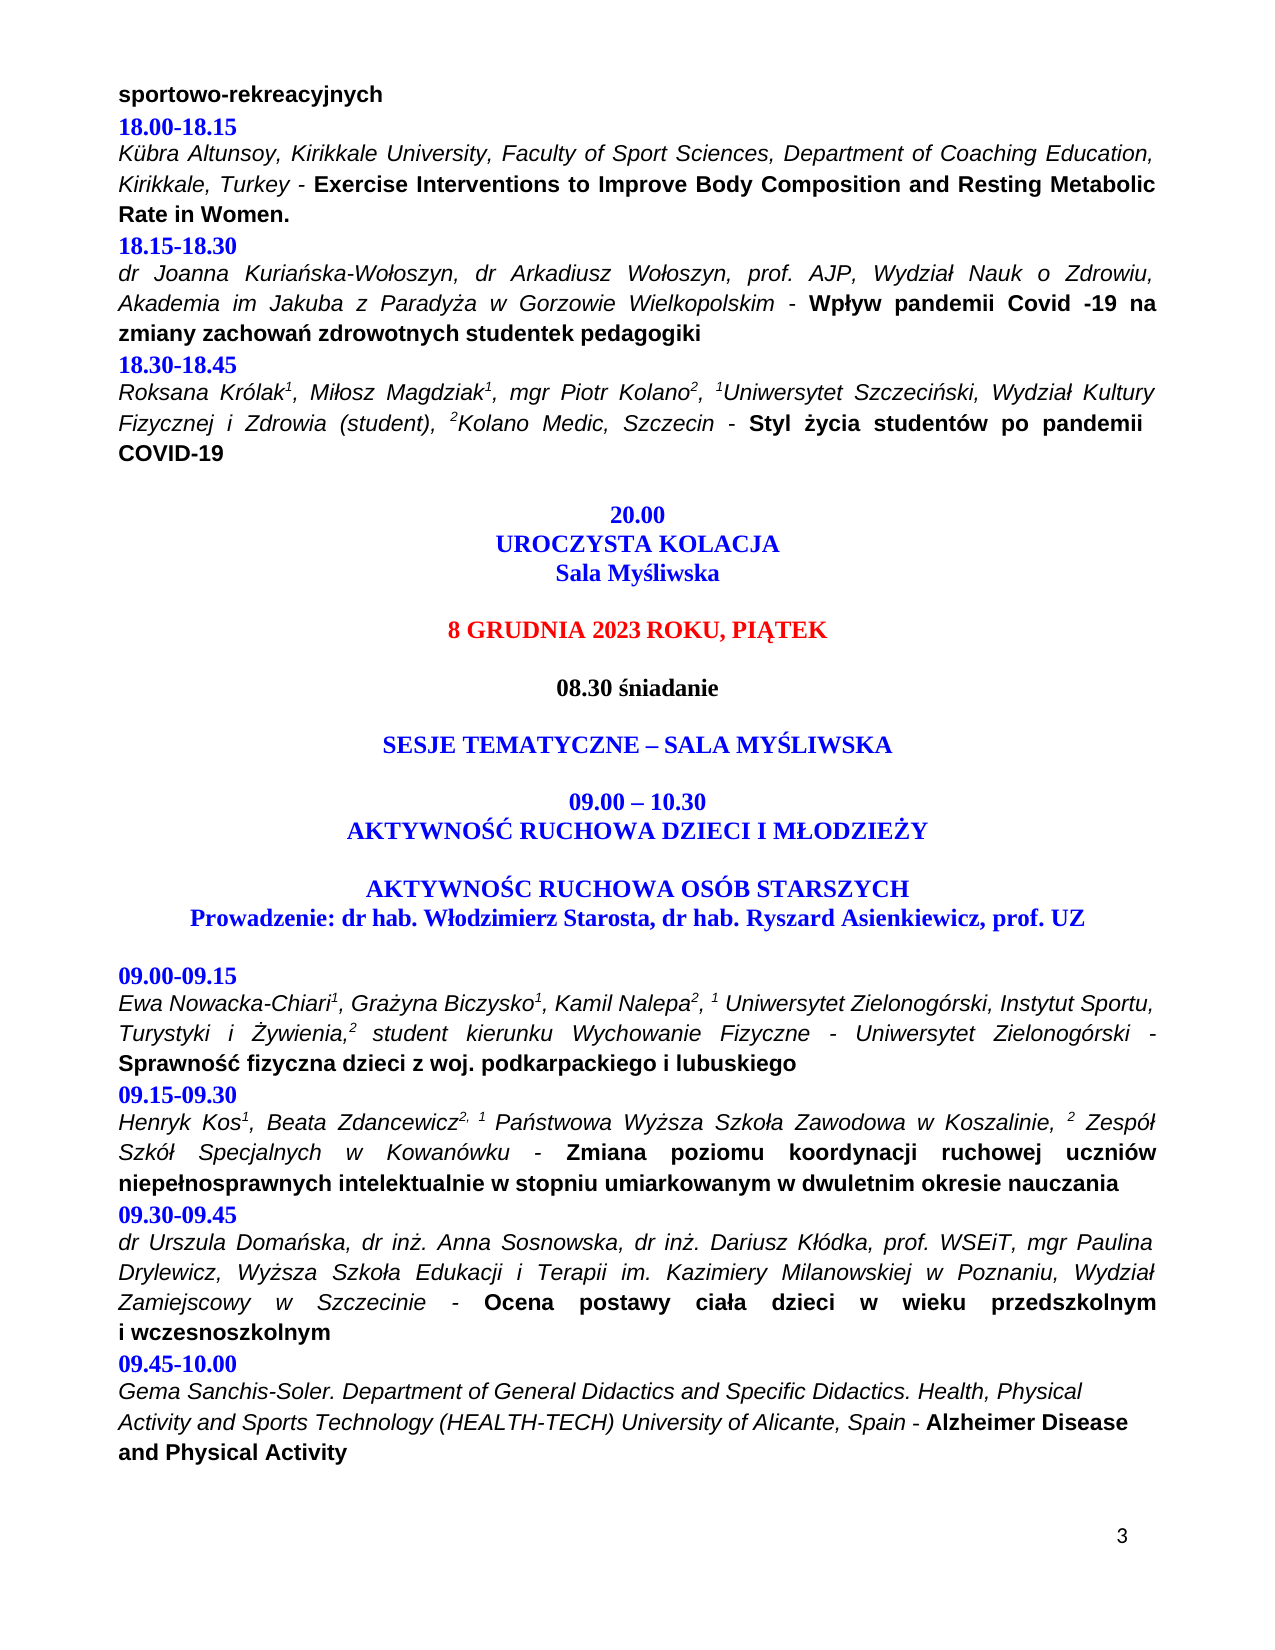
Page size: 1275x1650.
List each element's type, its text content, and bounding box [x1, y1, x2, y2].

text Prowadzenie: dr hab. Włodzimierz Starosta, dr hab. Ryszard Asienkiewicz, prof. UZ [118, 903, 1157, 932]
text Henryk Kos1, Beata Zdancewicz2, 1 Państwowa Wyższa Szkoła Zawodowa w Koszalinie, 2 Zespół Szkół Specjalnych w Kowanówku - Zmiana poziomu koordynacji ruchowej uczniów niepełnosprawnych intelektualnie w stopniu umiarkowanym w dwuletnim okresie nauczania [118, 1109, 1157, 1196]
subtitle SESJE TEMATYCZNE – SALA MYŚLIWSKA [119, 730, 1156, 759]
text Gema Sanchis-Soler. Department of General Didactics and Specific Didactics. Health, Physical Activity and Sports Technology (HEALTH-TECH) University of Alicante, Spain - Alzheimer Disease and Physical Activity [118, 1378, 1157, 1465]
text 18.00-18.15 [118, 112, 1157, 140]
text Roksana Królak1, Miłosz Magdziak1, mgr Piotr Kolano2, 1Uniwersytet Szczeciński, Wydział Kultury Fizycznej i Zdrowia (student), 2Kolano Medic, Szczecin - Styl życia studentów po pandemii COVID-19 [118, 379, 1157, 466]
text 09.00-09.15 [118, 961, 1157, 989]
text 18.30-18.45 [118, 351, 1157, 379]
text 18.15-18.30 [118, 231, 1157, 260]
text 09.00 – 10.30 [118, 788, 1157, 817]
text 09.15-09.30 [118, 1080, 1157, 1109]
text AKTYWNOŚC RUCHOWA OSÓB STARSZYCH [118, 874, 1157, 903]
text 20.00 [119, 500, 1156, 529]
text 09.45-10.00 [118, 1349, 1157, 1378]
text Ewa Nowacka-Chiari1, Grażyna Biczysko1, Kamil Nalepa2, 1 Uniwersytet Zielonogórski, Instytut Sportu, Turystyki i Żywienia,2 student kierunku Wychowanie Fizyczne - Uniwersytet Zielonogórski - Sprawność fizyczna dzieci z woj. podkarpackiego i lubuskiego [118, 989, 1157, 1076]
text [118, 81, 1157, 108]
text Kübra Altunsoy, Kirikkale University, Faculty of Sport Sciences, Department of Coaching Education, Kirikkale, Turkey - Exercise Interventions to Improve Body Composition and Resting Metabolic Rate in Women. [118, 140, 1157, 227]
text Sala Myśliwska [119, 558, 1157, 586]
text dr Urszula Domańska, dr inż. Anna Sosnowska, dr inż. Dariusz Kłódka, prof. WSEiT, mgr Paulina Drylewicz, Wyższa Szkoła Edukacji i Terapii im. Kazimiery Milanowskiej w Poznaniu, Wydział Zamiejscowy w Szczecinie - Ocena postawy ciała dzieci w wieku przedszkolnym i wczesnoszkolnym [118, 1228, 1157, 1346]
subtitle UROCZYSTA KOLACJA [119, 529, 1156, 558]
text 08.30 śniadanie [118, 673, 1157, 701]
text 09.30-09.45 [118, 1200, 1157, 1228]
text AKTYWNOŚĆ RUCHOWA DZIECI I MŁODZIEŻY [118, 817, 1157, 845]
text 8 GRUDNIA 2023 ROKU, PIĄTEK [119, 615, 1157, 644]
text dr Joanna Kuriańska-Wołoszyn, dr Arkadiusz Wołoszyn, prof. AJP, Wydział Nauk o Zdrowiu, Akademia im Jakuba z Paradyża w Gorzowie Wielkopolskim - Wpływ pandemii Covid -19 na zmiany zachowań zdrowotnych studentek pedagogiki [118, 260, 1157, 347]
